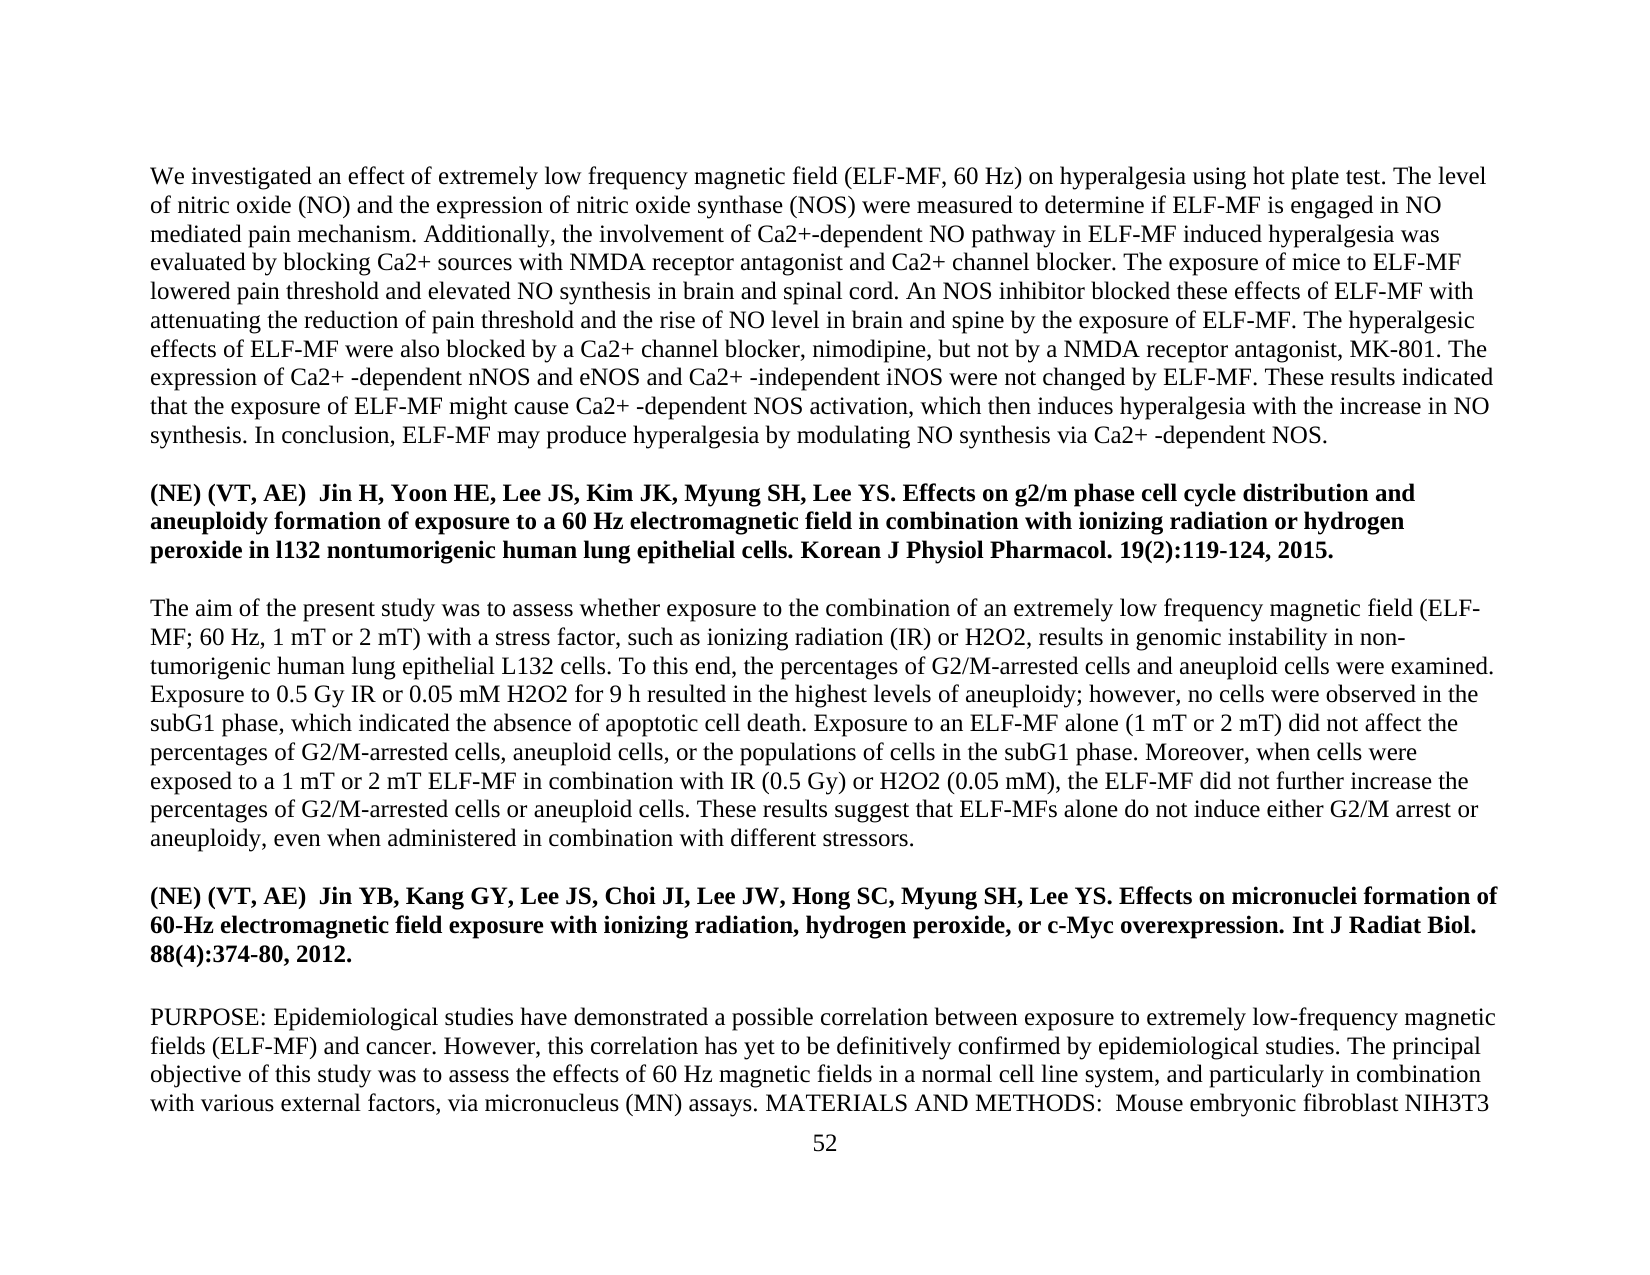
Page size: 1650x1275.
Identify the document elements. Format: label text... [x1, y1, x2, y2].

text (NE) (VT, AE) Jin YB, Kang GY, Lee JS, Choi JI, Lee JW, Hong SC, Myung SH, Lee YS. Effects on micronuclei formation of 60-Hz electromagnetic field exposure with ionizing radiation, hydrogen peroxide, or c-Myc overexpression. Int J Radiat Biol. 88(4):374-80, 2012. [150, 881, 1500, 967]
text The aim of the present study was to assess whether exposure to the combination of an extremely low frequency magnetic field (ELF-MF; 60 Hz, 1 mT or 2 mT) with a stress factor, such as ionizing radiation (IR) or H2O2, results in genomic instability in non-tumorigenic human lung epithelial L132 cells. To this end, the percentages of G2/M-arrested cells and aneuploid cells were examined. Exposure to 0.5 Gy IR or 0.05 mM H2O2 for 9 h resulted in the highest levels of aneuploidy; however, no cells were observed in the subG1 phase, which indicated the absence of apoptotic cell death. Exposure to an ELF-MF alone (1 mT or 2 mT) did not affect the percentages of G2/M-arrested cells, aneuploid cells, or the populations of cells in the subG1 phase. Moreover, when cells were exposed to a 1 mT or 2 mT ELF-MF in combination with IR (0.5 Gy) or H2O2 (0.05 mM), the ELF-MF did not further increase the percentages of G2/M-arrested cells or aneuploid cells. These results suggest that ELF-MFs alone do not induce either G2/M arrest or aneuploidy, even when administered in combination with different stressors. [150, 593, 1500, 852]
text (NE) (VT, AE) Jin H, Yoon HE, Lee JS, Kim JK, Myung SH, Lee YS. Effects on g2/m phase cell cycle distribution and aneuploidy formation of exposure to a 60 Hz electromagnetic field in combination with ionizing radiation or hydrogen peroxide in l132 nontumorigenic human lung epithelial cells. Korean J Physiol Pharmacol. 19(2):119-124, 2015. [150, 478, 1500, 564]
text We investigated an effect of extremely low frequency magnetic field (ELF-MF, 60 Hz) on hyperalgesia using hot plate test. The level of nitric oxide (NO) and the expression of nitric oxide synthase (NOS) were measured to determine if ELF-MF is engaged in NO mediated pain mechanism. Additionally, the involvement of Ca2+-dependent NO pathway in ELF-MF induced hyperalgesia was evaluated by blocking Ca2+ sources with NMDA receptor antagonist and Ca2+ channel blocker. The exposure of mice to ELF-MF lowered pain threshold and elevated NO synthesis in brain and spinal cord. An NOS inhibitor blocked these effects of ELF-MF with attenuating the reduction of pain threshold and the rise of NO level in brain and spine by the exposure of ELF-MF. The hyperalgesic effects of ELF-MF were also blocked by a Ca2+ channel blocker, nimodipine, but not by a NMDA receptor antagonist, MK-801. The expression of Ca2+ -dependent nNOS and eNOS and Ca2+ -independent iNOS were not changed by ELF-MF. These results indicated that the exposure of ELF-MF might cause Ca2+ -dependent NOS activation, which then induces hyperalgesia with the increase in NO synthesis. In conclusion, ELF-MF may produce hyperalgesia by modulating NO synthesis via Ca2+ -dependent NOS. [150, 161, 1500, 449]
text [150, 1002, 1500, 1117]
